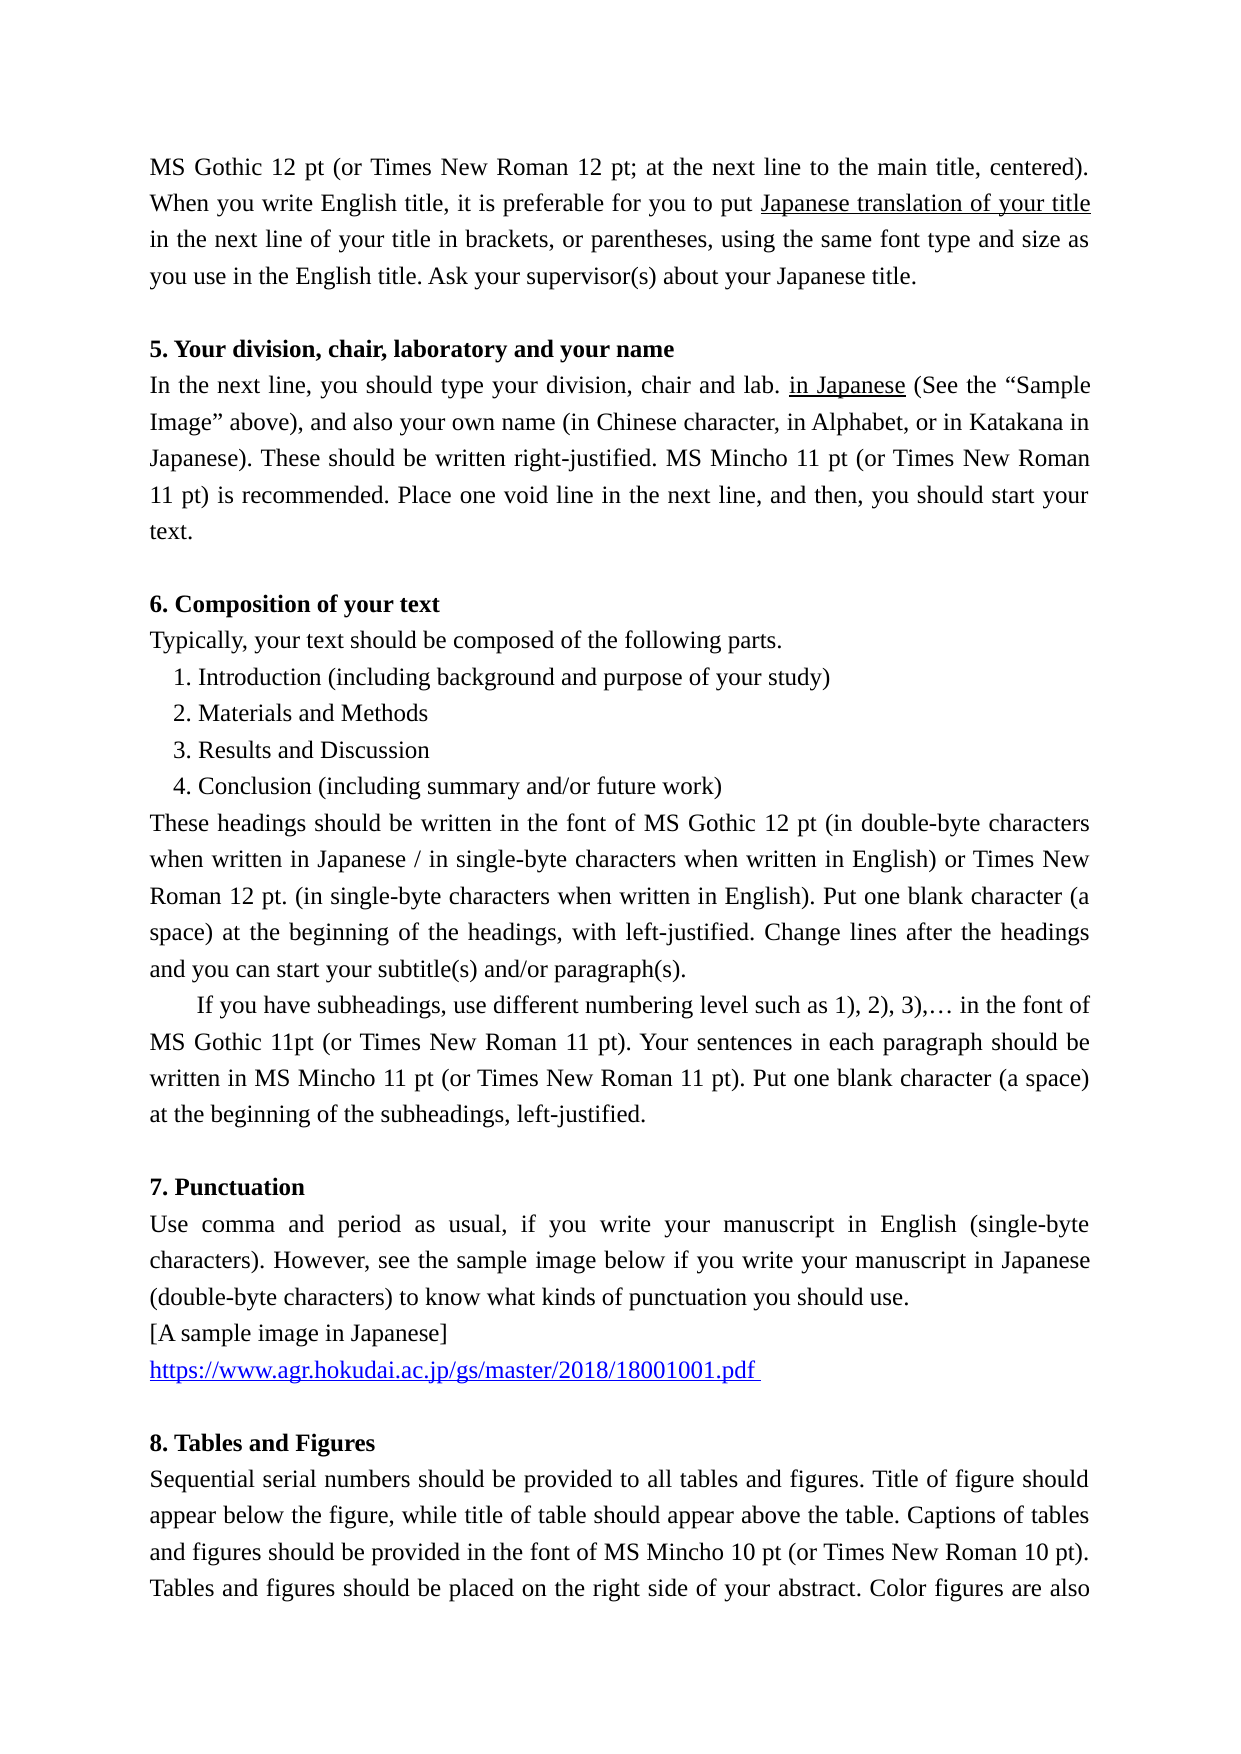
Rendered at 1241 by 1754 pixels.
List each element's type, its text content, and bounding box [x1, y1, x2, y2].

text Typically, your text should be composed of the following parts. [149, 622, 1091, 658]
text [149, 1460, 1091, 1606]
text Use comma and period as usual, if you write your manuscript in English (single-byte characters). However, see the sample image below if you write your manuscript in Japanese (double-byte characters) to know what kinds of punctuation you should use. [149, 1205, 1091, 1314]
text These headings should be written in the font of MS Gothic 12 pt (in double-byte characters when written in Japanese / in single-byte characters when written in English) or Times New Roman 12 pt. (in single-byte characters when written in English). Put one blank character (a space) at the beginning of the headings, with left-justified. Change lines after the headings and you can start your subtitle(s) and/or paragraph(s). [149, 804, 1091, 986]
text In the next line, you should type your division, chair and lab. in Japanese (See the “Sample Image” above), and also your own name (in Chinese character, in Alphabet, or in Katakana in Japanese). These should be written right-justified. MS Mincho 11 pt (or Times New Roman 11 pt) is recommended. Place one void line in the next line, and then, you should start your text. [149, 367, 1091, 549]
text 2. Materials and Methods [149, 695, 1091, 731]
text https://www.agr.hokudai.ac.jp/gs/master/2018/18001001.pdf [149, 1351, 1091, 1387]
text 6. Composition of your text [149, 585, 1091, 622]
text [149, 148, 1091, 294]
text 5. Your division, chair, laboratory and your name [149, 330, 1091, 367]
text [A sample image in Japanese] [149, 1314, 1091, 1351]
text 7. Punctuation [149, 1169, 1091, 1205]
text 1. Introduction (including background and purpose of your study) [149, 658, 1091, 695]
text 4. Conclusion (including summary and/or future work) [149, 768, 1091, 804]
text 3. Results and Discussion [149, 731, 1091, 768]
text If you have subheadings, use different numbering level such as 1), 2), 3),… in the font of MS Gothic 11pt (or Times New Roman 11 pt). Your sentences in each paragraph should be written in MS Mincho 11 pt (or Times New Roman 11 pt). Put one blank character (a space) at the beginning of the subheadings, left-justified. [149, 986, 1091, 1132]
text 8. Tables and Figures [149, 1424, 1091, 1460]
